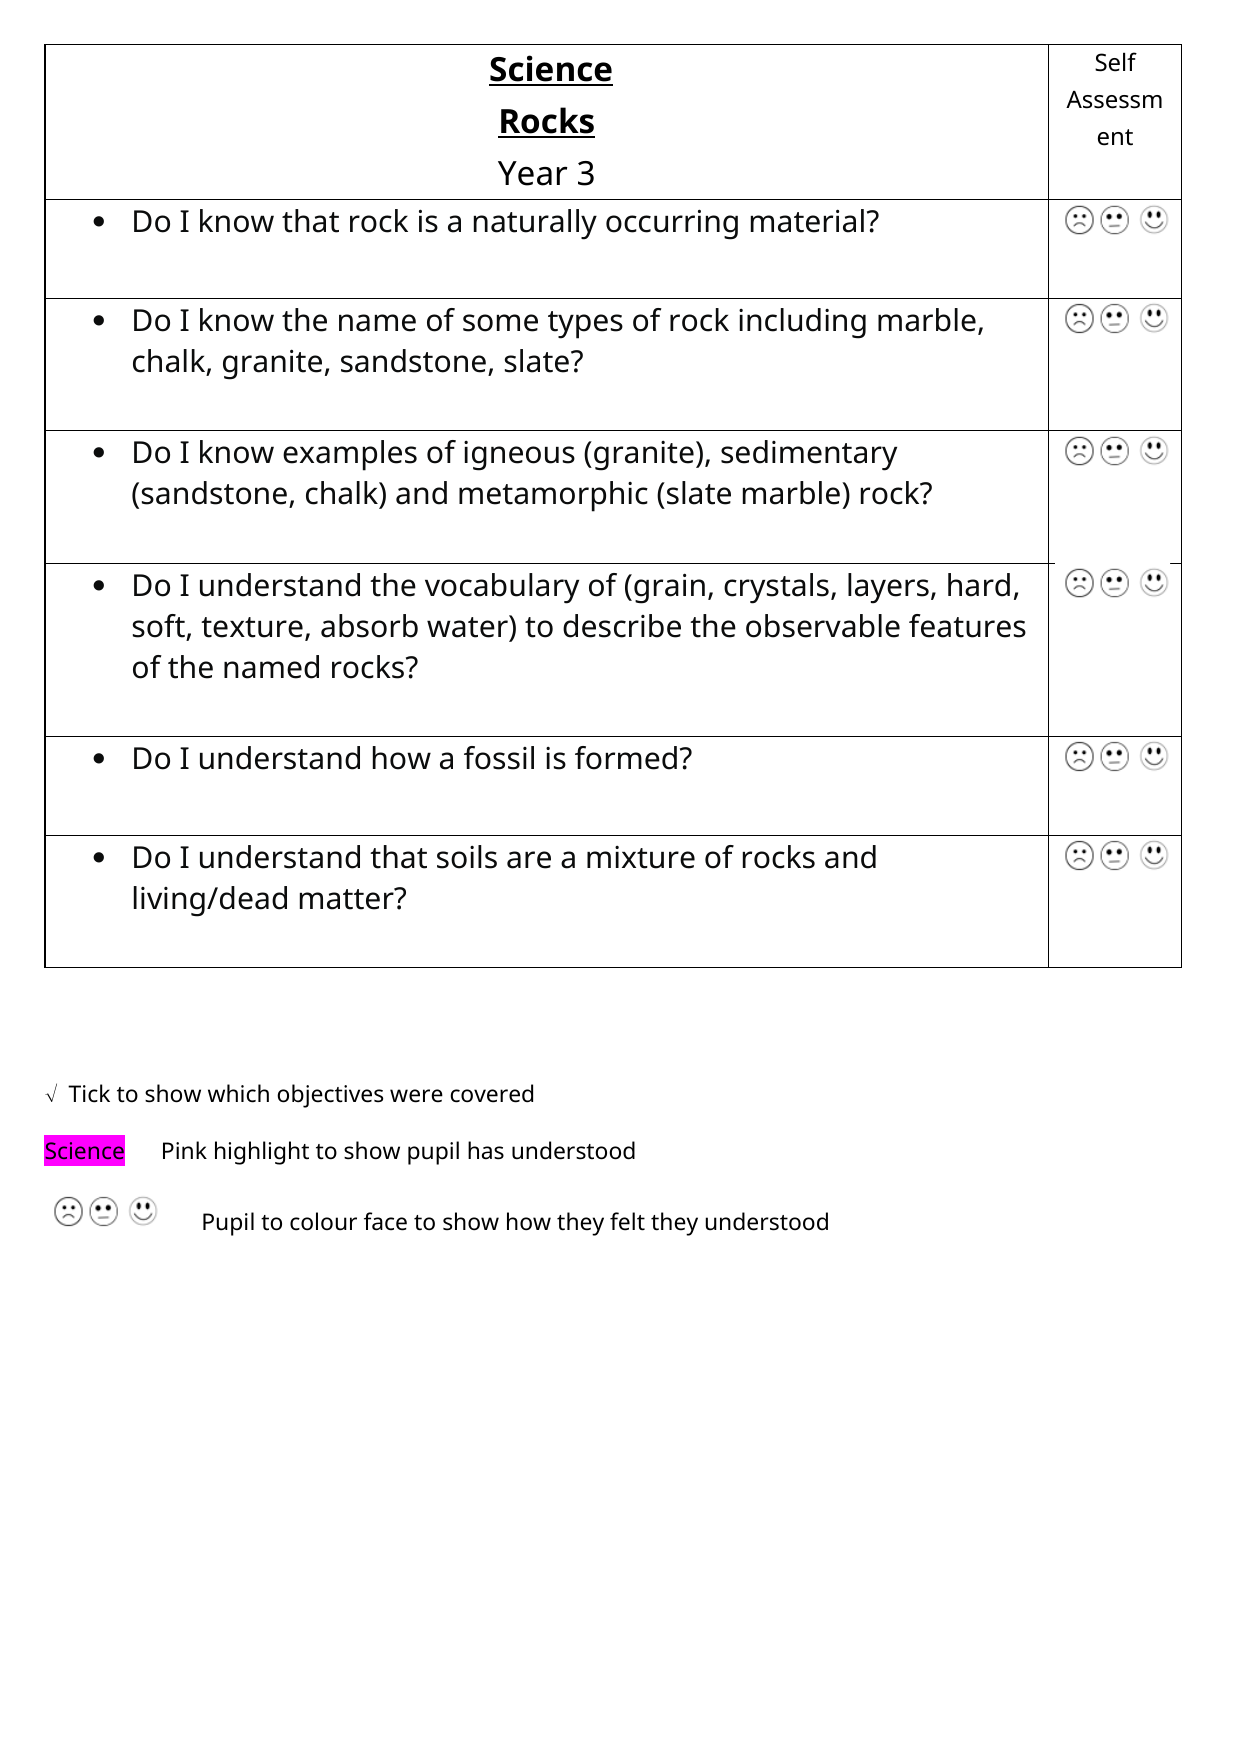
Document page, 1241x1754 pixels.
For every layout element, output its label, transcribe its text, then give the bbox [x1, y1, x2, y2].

picture [1055, 737, 1171, 776]
table_cell Do I know that rock is a naturally occurring material? [46, 200, 1048, 298]
picture [1055, 200, 1171, 239]
picture [44, 1191, 160, 1231]
table_cell Do I understand the vocabulary of (grain, crystals, layers, hard, soft, texture, absorb water) to describe the observable features of the named rocks? [46, 564, 1048, 736]
table_header Science Rocks Year 3 [46, 45, 1048, 199]
table_cell Do I understand that soils are a mixture of rocks and living/dead matter? [46, 836, 1048, 967]
table_cell [1049, 431, 1181, 563]
picture [1055, 563, 1171, 602]
table_cell Do I understand how a fossil is formed? [46, 737, 1048, 835]
text Tick to show which objectives were covered [44, 1078, 1165, 1109]
table_cell Do I know the name of some types of rock including marble, chalk, granite, sandstone, slate? [46, 299, 1048, 430]
picture [1055, 299, 1171, 338]
table_cell Do I know examples of igneous (granite), sedimentary (sandstone, chalk) and metamorphic (slate marble) rock? [46, 431, 1048, 563]
picture [1055, 836, 1171, 875]
text Science Pink highlight to show pupil has understood [125, 1135, 1165, 1166]
table_cell [1049, 737, 1181, 835]
table_cell [1049, 299, 1181, 430]
table_cell [1049, 200, 1181, 298]
table_header Self Assessment [1049, 45, 1181, 199]
text Pupil to colour face to show how they felt they understood [44, 1192, 1165, 1237]
picture [1055, 431, 1171, 470]
table_cell [1049, 836, 1181, 967]
table_cell [1049, 564, 1181, 736]
